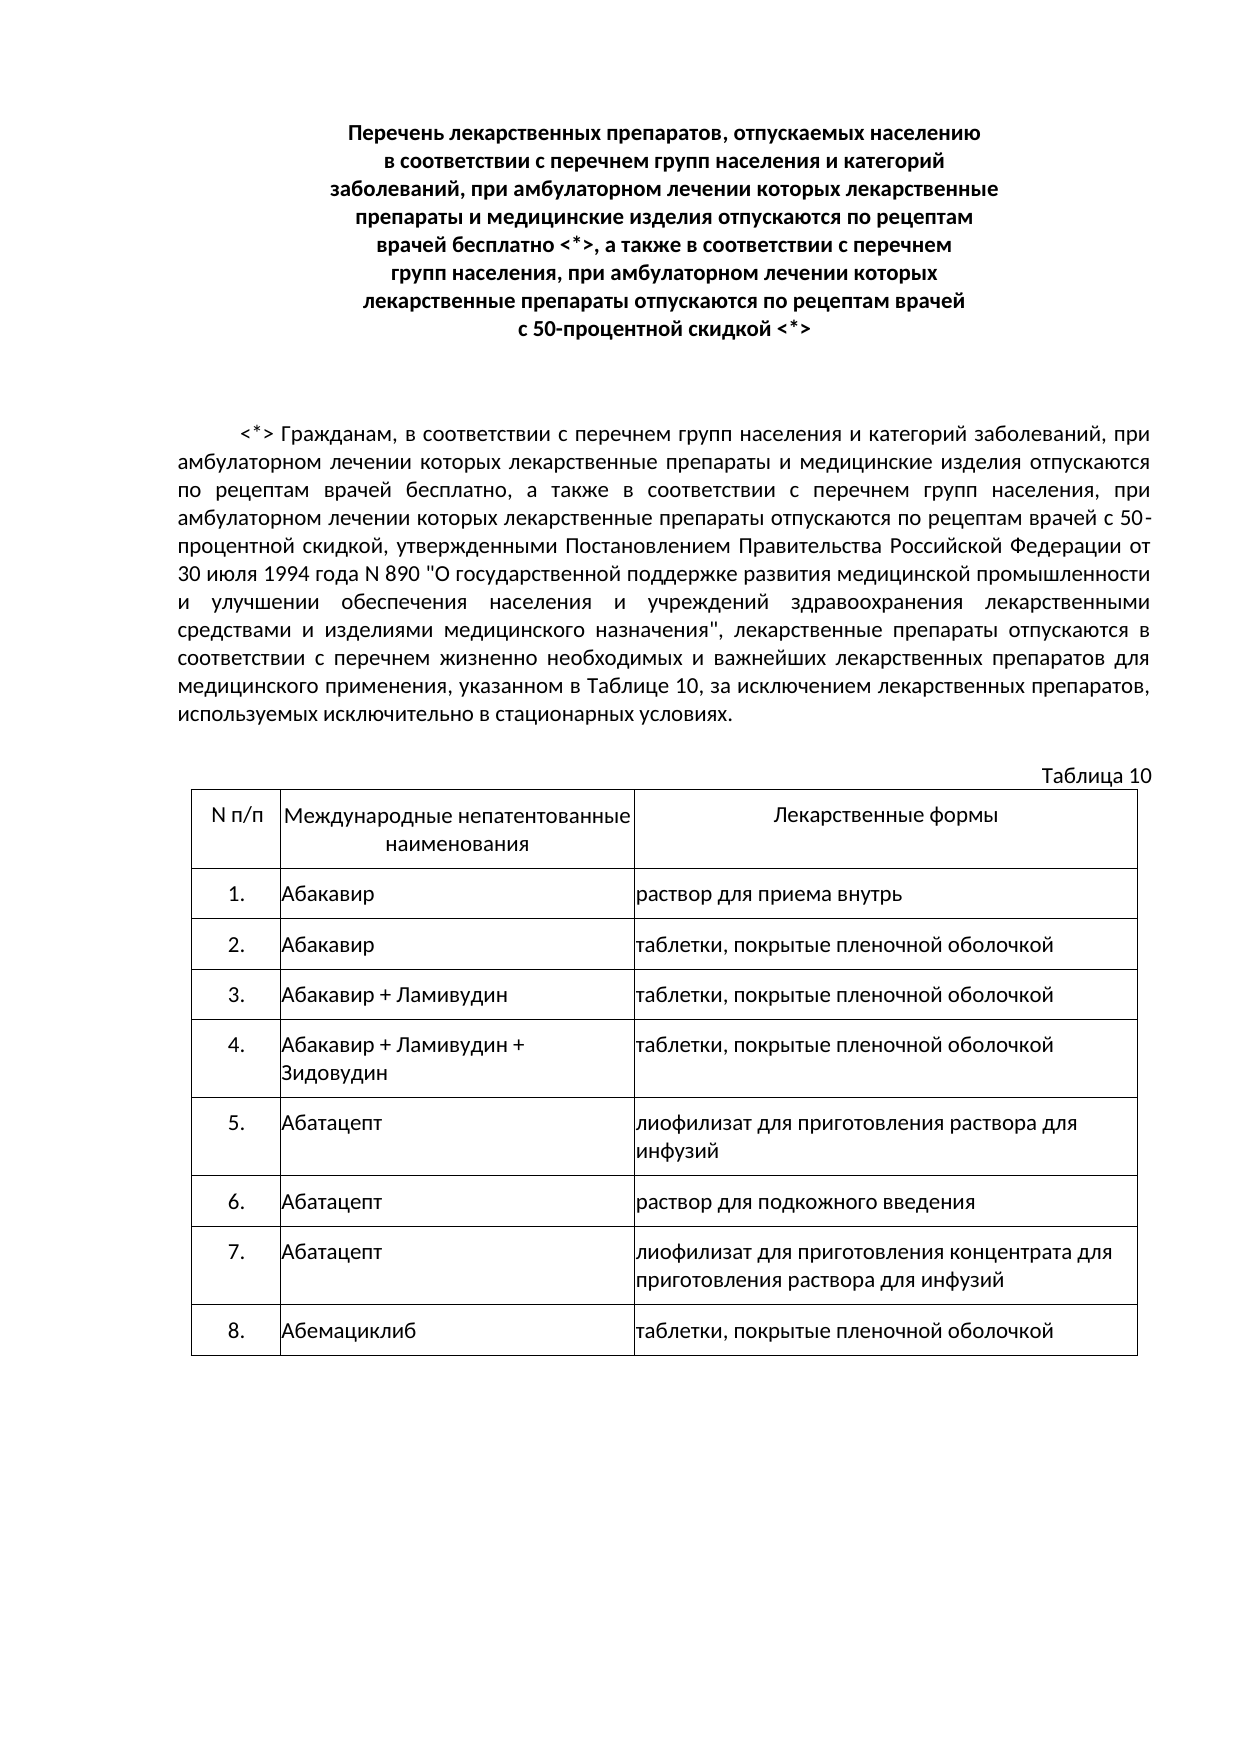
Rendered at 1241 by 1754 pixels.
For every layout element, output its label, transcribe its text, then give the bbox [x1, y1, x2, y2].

table_cell 2. [192, 919, 280, 968]
text Перечень лекарственных препаратов, отпускаемых населению в соответствии с перечнем групп населения и категорий заболеваний, при амбулаторном лечении которых лекарственные препараты и медицинские изделия отпускаются по рецептам врачей бесплатно <*>, а также в соответствии с перечнем групп населения, при амбулаторном лечении которых лекарственные препараты отпускаются по рецептам врачей с 50-процентной скидкой <*> [177, 118, 1152, 342]
table_cell таблетки, покрытые пленочной оболочкой [635, 919, 1137, 968]
table_header N п/п [192, 790, 280, 867]
table_cell 7. [192, 1227, 280, 1304]
table_cell Абатацепт [281, 1098, 634, 1175]
table_cell таблетки, покрытые пленочной оболочкой [635, 970, 1137, 1018]
table_cell лиофилизат для приготовления раствора для инфузий [635, 1098, 1137, 1175]
text Таблица 10 [177, 761, 1152, 789]
table_cell Абатацепт [281, 1176, 634, 1226]
table_cell раствор для подкожного введения [635, 1176, 1137, 1226]
table_cell 8. [192, 1305, 280, 1355]
table_cell таблетки, покрытые пленочной оболочкой [635, 1305, 1137, 1355]
table_cell Абатацепт [281, 1227, 634, 1304]
table_cell 6. [192, 1176, 280, 1226]
table_cell Абакавир + Ламивудин [281, 970, 634, 1018]
table_cell 3. [192, 970, 280, 1018]
table_cell Абакавир [281, 869, 634, 918]
table_cell 4. [192, 1020, 280, 1097]
table_header Лекарственные формы [635, 790, 1137, 867]
table_cell лиофилизат для приготовления концентрата для приготовления раствора для инфузий [635, 1227, 1137, 1304]
table_cell таблетки, покрытые пленочной оболочкой [635, 1020, 1137, 1097]
table_cell раствор для приема внутрь [635, 869, 1137, 918]
table_cell Абакавир + Ламивудин + Зидовудин [281, 1020, 634, 1097]
table_cell 1. [192, 869, 280, 918]
table_cell 5. [192, 1098, 280, 1175]
text <*> Гражданам, в соответствии с перечнем групп населения и категорий заболеваний, при амбулаторном лечении которых лекарственные препараты и медицинские изделия отпускаются по рецептам врачей бесплатно, а также в соответствии с перечнем групп населения, при амбулаторном лечении которых лекарственные препараты отпускаются по рецептам врачей с 50процентной скидкой, утвержденными Постановлением Правительства Российской Федерации от 30 июля 1994 года N 890 "О государственной поддержке развития медицинской промышленности и улучшении обеспечения населения и учреждений здравоохранения лекарственными средствами и изделиями медицинского назначения", лекарственные препараты отпускаются в соответствии с перечнем жизненно необходимых и важнейших лекарственных препаратов для медицинского применения, указанном в Таблице 10, за исключением лекарственных препаратов, используемых исключительно в стационарных условиях. [177, 419, 1152, 728]
table_cell Абакавир [281, 919, 634, 968]
table_cell Абемациклиб [281, 1305, 634, 1355]
table_header Международные непатентованные наименования [281, 790, 634, 867]
